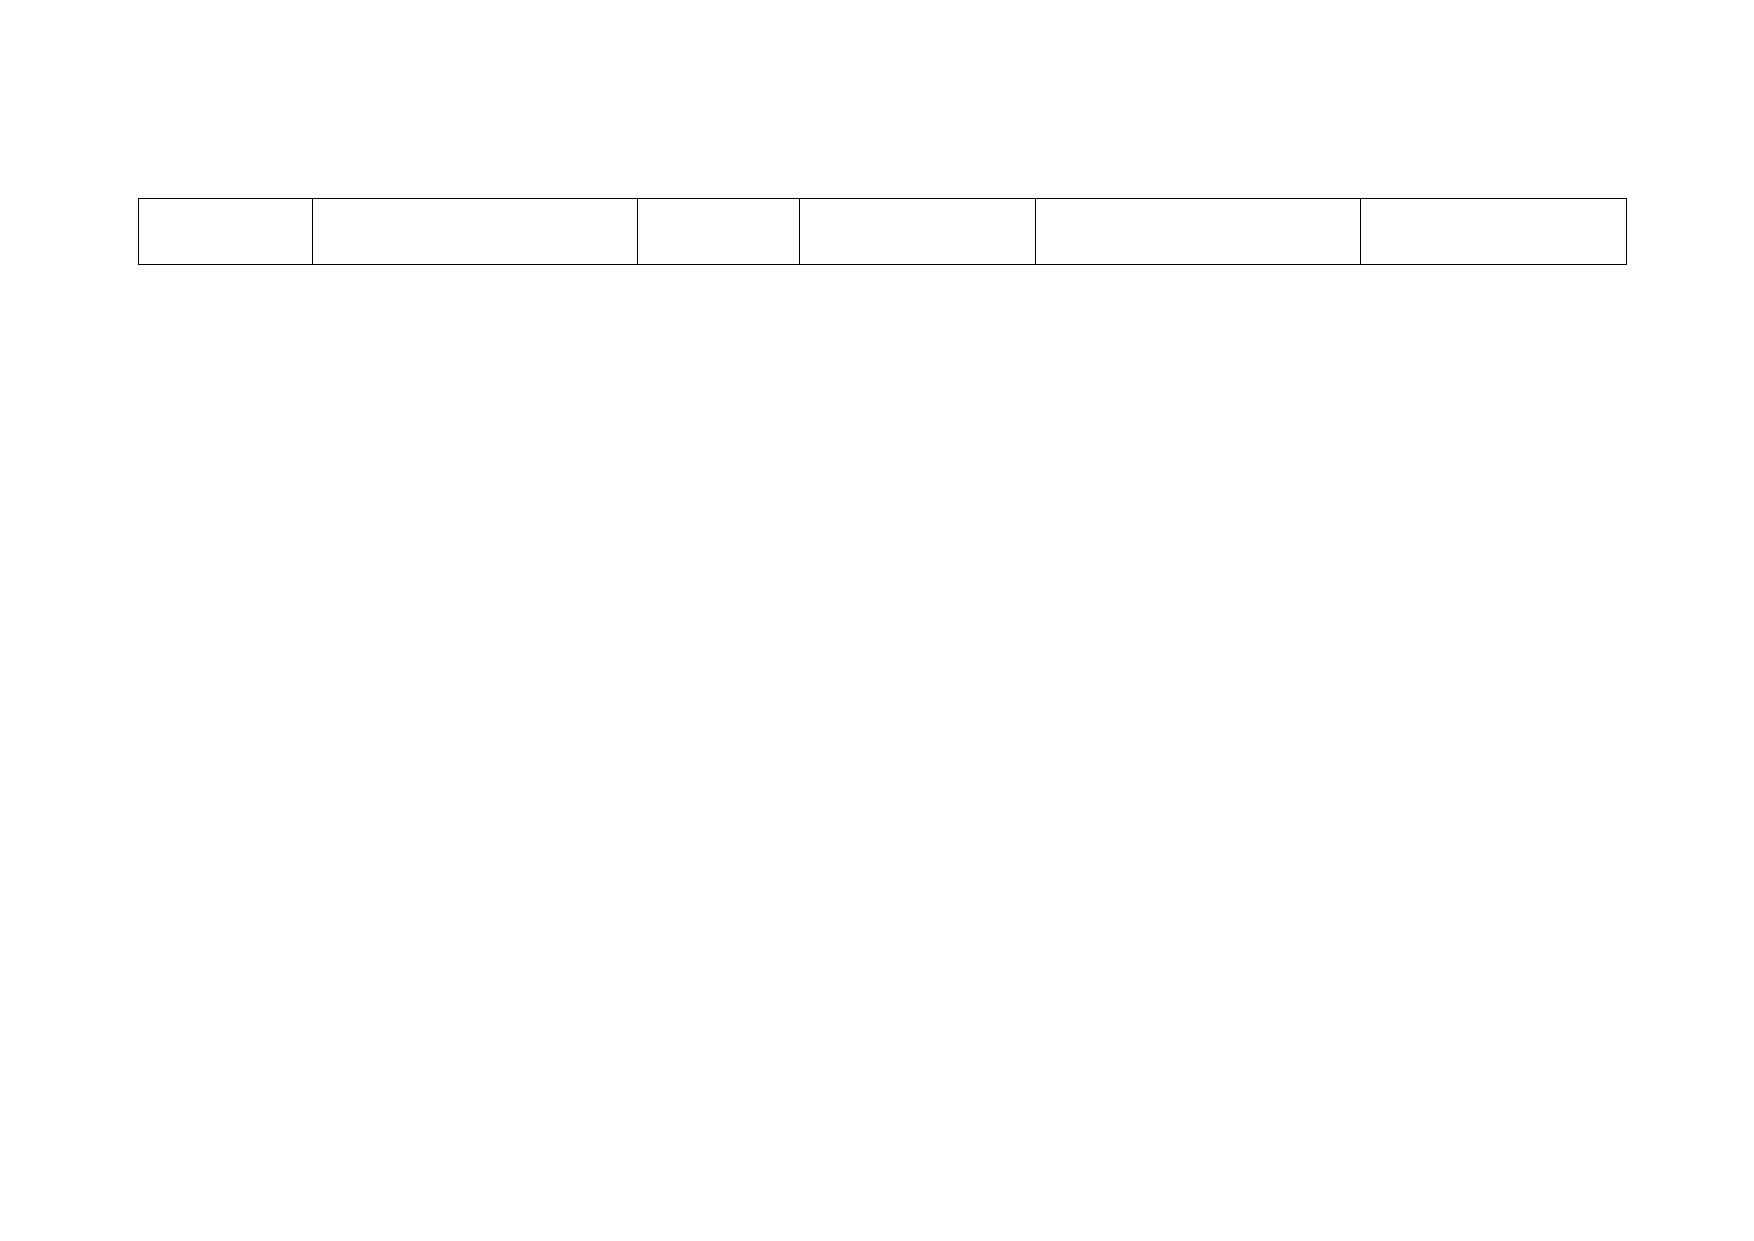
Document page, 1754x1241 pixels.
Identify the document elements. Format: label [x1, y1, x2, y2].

table_cell [1036, 199, 1360, 264]
table_cell [1361, 199, 1626, 264]
table_cell [800, 199, 1035, 264]
table_cell [313, 199, 637, 264]
table_cell [638, 199, 799, 264]
